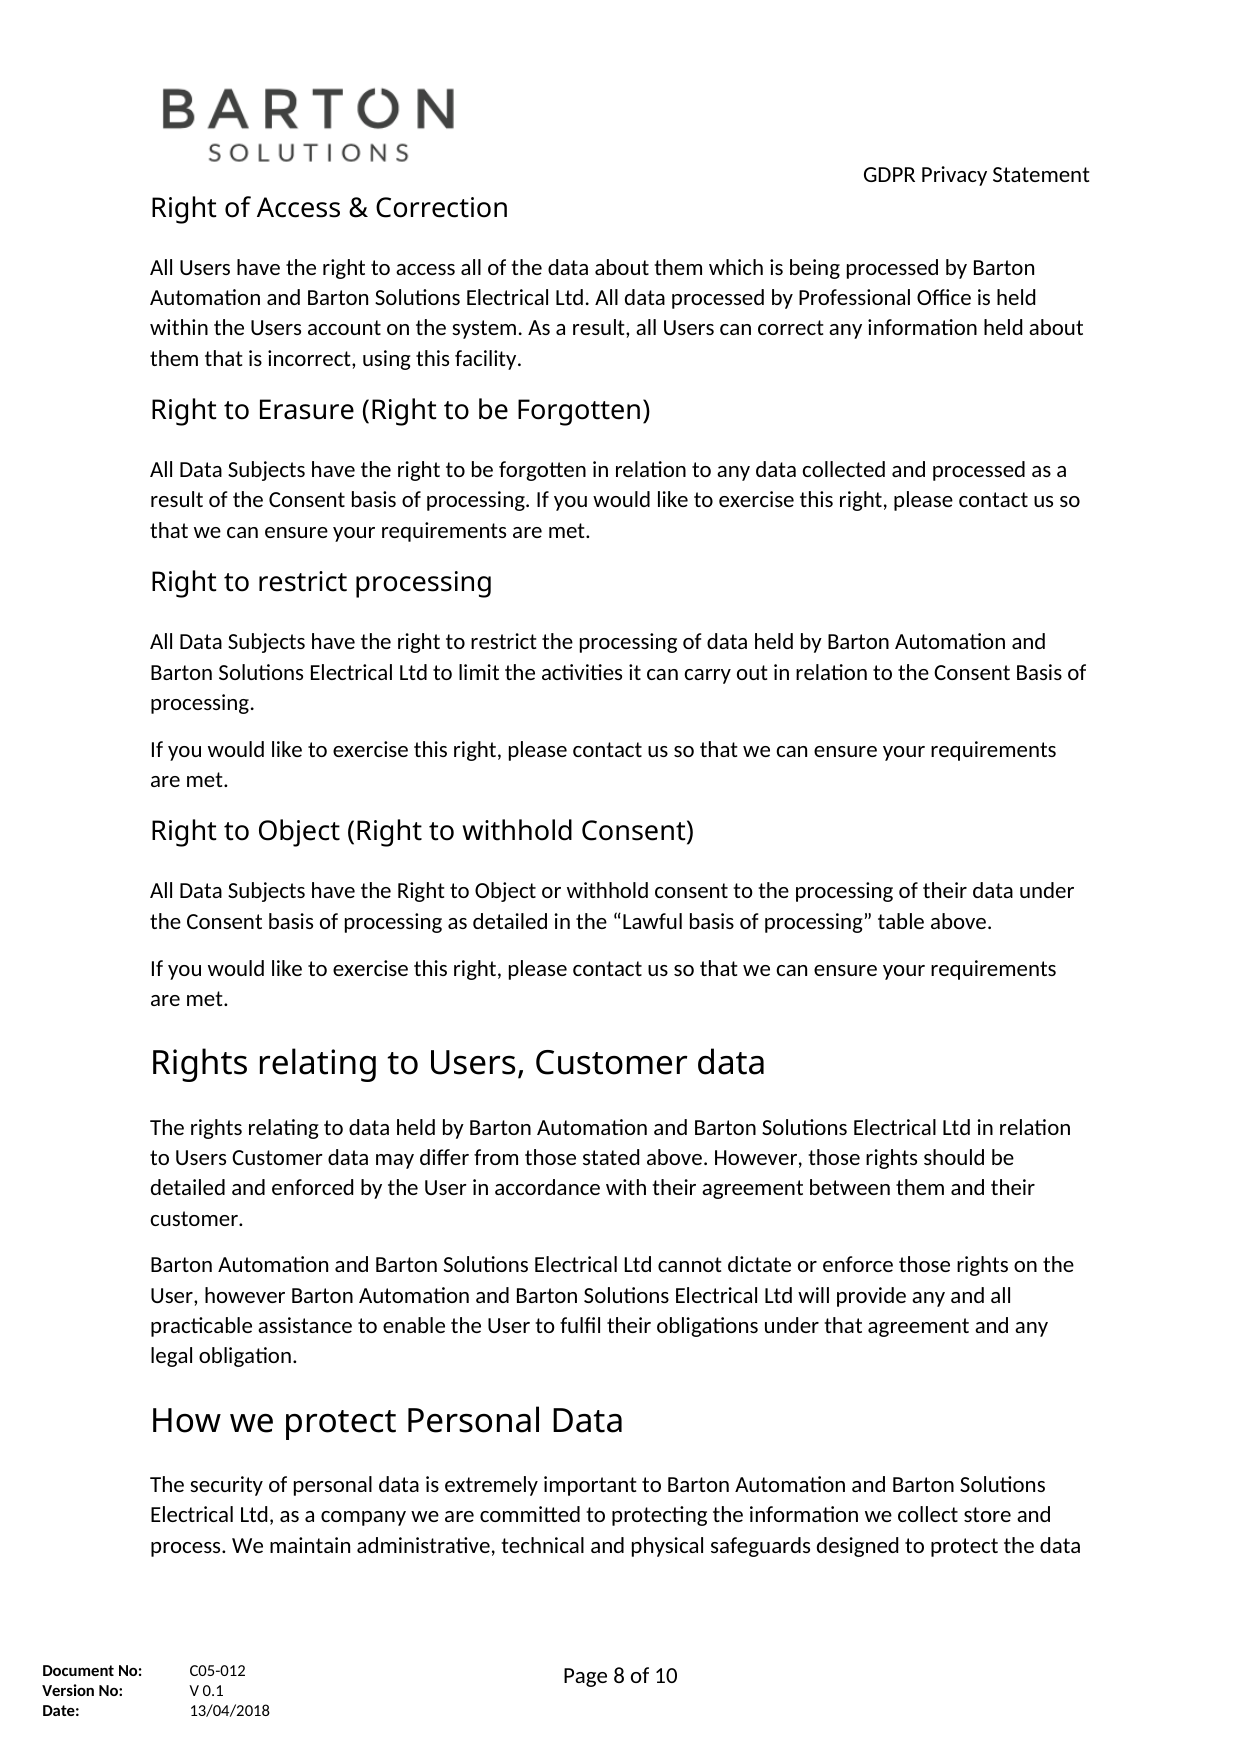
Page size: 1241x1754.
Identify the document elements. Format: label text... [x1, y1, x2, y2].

picture [150, 73, 476, 183]
text All Data Subjects have the right to restrict the processing of data held by Barton Automation and Barton Solutions Electrical Ltd to limit the activities it can carry out in relation to the Consent Basis of processing. [150, 627, 1090, 716]
text All Data Subjects have the Right to Object or withhold consent to the processing of their data under the Consent basis of processing as detailed in the “Lawful basis of processing” table above. [150, 877, 1090, 935]
text All Data Subjects have the right to be forgotten in relation to any data collected and processed as a result of the Consent basis of processing. If you would like to exercise this right, please contact us so that we can ensure your requirements are met. [150, 455, 1090, 544]
text All Users have the right to access all of the data about them which is being processed by Barton Automation and Barton Solutions Electrical Ltd. All data processed by Professional Office is held within the Users account on the system. As a result, all Users can correct any information held about them that is incorrect, using this facility. [150, 253, 1090, 372]
text If you would like to exercise this right, please contact us so that we can ensure your requirements are met. [150, 954, 1090, 1012]
text Barton Automation and Barton Solutions Electrical Ltd cannot dictate or enforce those rights on the User, however Barton Automation and Barton Solutions Electrical Ltd will provide any and all practicable assistance to enable the User to fulfil their obligations under that agreement and any legal obligation. [150, 1251, 1090, 1369]
text The rights relating to data held by Barton Automation and Barton Solutions Electrical Ltd in relation to Users Customer data may differ from those stated above. However, those rights should be detailed and enforced by the User in accordance with their agreement between them and their customer. [150, 1113, 1090, 1232]
subtitle Right to Erasure (Right to be Forgotten) [150, 391, 1090, 427]
subtitle Right to Object (Right to withhold Consent) [150, 812, 1090, 849]
subtitle How we protect Personal Data [150, 1396, 1090, 1442]
text If you would like to exercise this right, please contact us so that we can ensure your requirements are met. [150, 735, 1090, 793]
subtitle Right to restrict processing [150, 563, 1090, 599]
subtitle Rights relating to Users, Customer data [150, 1039, 1090, 1084]
subtitle Right of Access & Correction [150, 188, 1090, 225]
